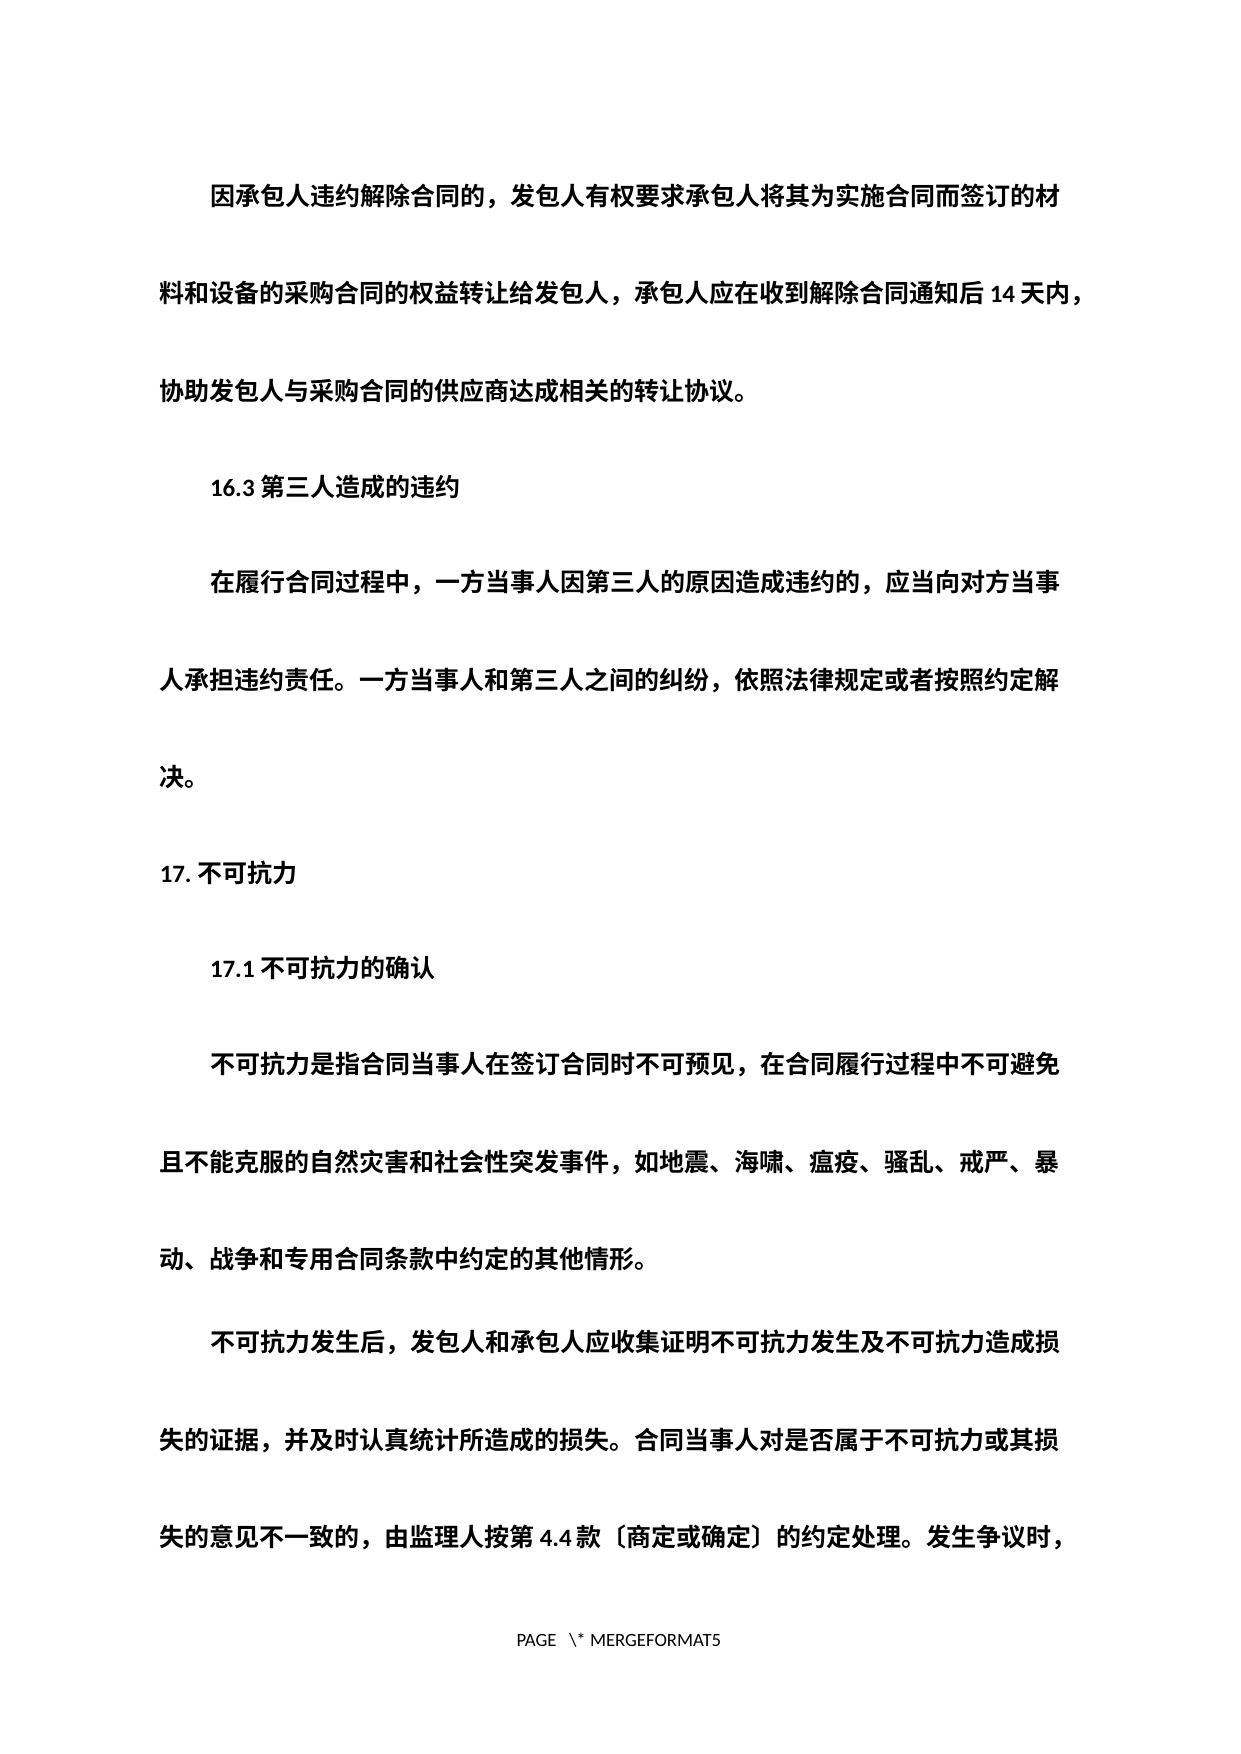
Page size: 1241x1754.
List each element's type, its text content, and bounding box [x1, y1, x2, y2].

text 不可抗力是指合同当事人在签订合同时不可预见，在合同履行过程中不可避免且不能克服的自然灾害和社会性突发事件，如地震、海啸、瘟疫、骚乱、戒严、暴动、战争和专用合同条款中约定的其他情形。 [159, 1030, 1078, 1290]
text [159, 1308, 1078, 1568]
text 17. 不可抗力 [159, 839, 1078, 904]
text 因承包人违约解除合同的，发包人有权要求承包人将其为实施合同而签订的材料和设备的采购合同的权益转让给发包人，承包人应在收到解除合同通知后14天内，协助发包人与采购合同的供应商达成相关的转让协议。 [159, 162, 1078, 422]
subtitle 17.1 不可抗力的确认 [159, 934, 1078, 999]
subtitle 16.3 第三人造成的违约 [159, 453, 1078, 518]
text 在履行合同过程中，一方当事人因第三人的原因造成违约的，应当向对方当事人承担违约责任。一方当事人和第三人之间的纠纷，依照法律规定或者按照约定解决。 [159, 548, 1078, 808]
